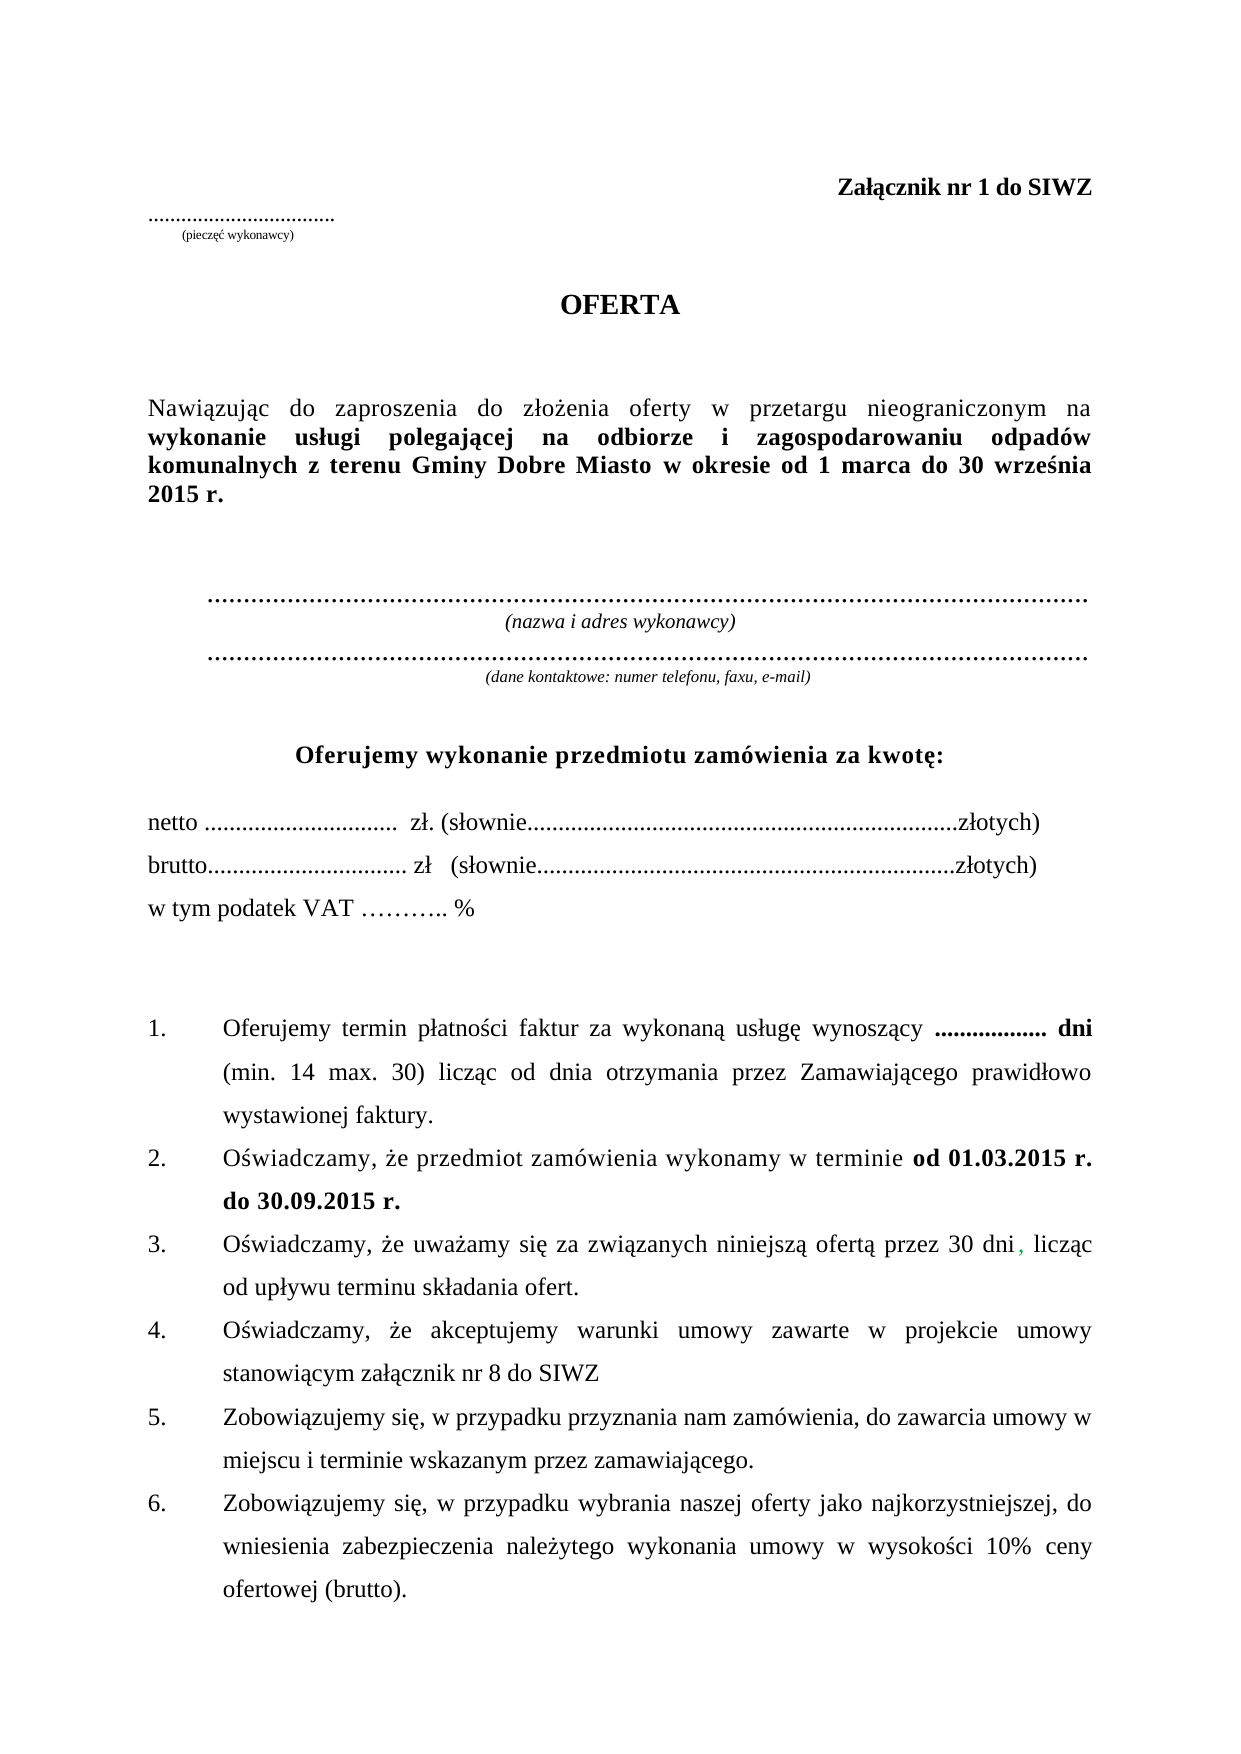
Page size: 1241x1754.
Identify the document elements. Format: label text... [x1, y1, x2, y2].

text ......................................................................................................................... (nazwa i adres wykonawcy) [148, 575, 1092, 633]
list Oferujemy termin płatności faktur za wykonaną usługę wynoszący .................. dni (min. 14 max. 30) licząc od dnia otrzymania przez Zamawiającego prawidłowo wystawionej faktury. [148, 1013, 1092, 1128]
list Oświadczamy, że przedmiot zamówienia wykonamy w terminie od 01.03.2015 r. do 30.09.2015 r. [148, 1143, 1092, 1215]
text ......................................................................................................................... [148, 633, 1092, 666]
text (pieczęć wykonawcy) [148, 227, 1092, 253]
text netto ............................... zł. (słownie.....................................................................złotych) [148, 807, 1092, 836]
list Zobowiązujemy się, w przypadku wybrania naszej oferty jako najkorzystniejszej, do wniesienia zabezpieczenia należytego wykonania umowy w wysokości 10% ceny ofertowej (brutto). [148, 1488, 1092, 1603]
text (dane kontaktowe: numer telefonu, faxu, e-mail) [148, 666, 1092, 700]
text w tym podatek VAT ……….. % [148, 893, 1092, 922]
text brutto................................ zł (słownie...................................................................złotych) [148, 850, 1092, 879]
text Nawiązując do zaproszenia do złożenia oferty w przetargu nieograniczonym na wykonanie usługi polegającej na odbiorze i zagospodarowaniu odpadów komunalnych z terenu Gminy Dobre Miasto w okresie od 1 marca do 30 września 2015 r. [148, 393, 1092, 508]
text Załącznik nr 1 do SIWZ [148, 172, 1092, 201]
list Zobowiązujemy się, w przypadku przyznania nam zamówienia, do zawarcia umowy w miejscu i terminie wskazanym przez zamawiającego. [148, 1402, 1092, 1473]
list Oświadczamy, że uważamy się za związanych niniejszą ofertą przez 30 dni, licząc od upływu terminu składania ofert. [148, 1229, 1092, 1301]
list Oświadczamy, że akceptujemy warunki umowy zawarte w projekcie umowy stanowiącym załącznik nr 8 do SIWZ [148, 1315, 1092, 1387]
text .................................. [148, 201, 1092, 227]
text Oferujemy wykonanie przedmiotu zamówienia za kwotę: [148, 740, 1092, 769]
text OFERTA [148, 287, 1092, 320]
